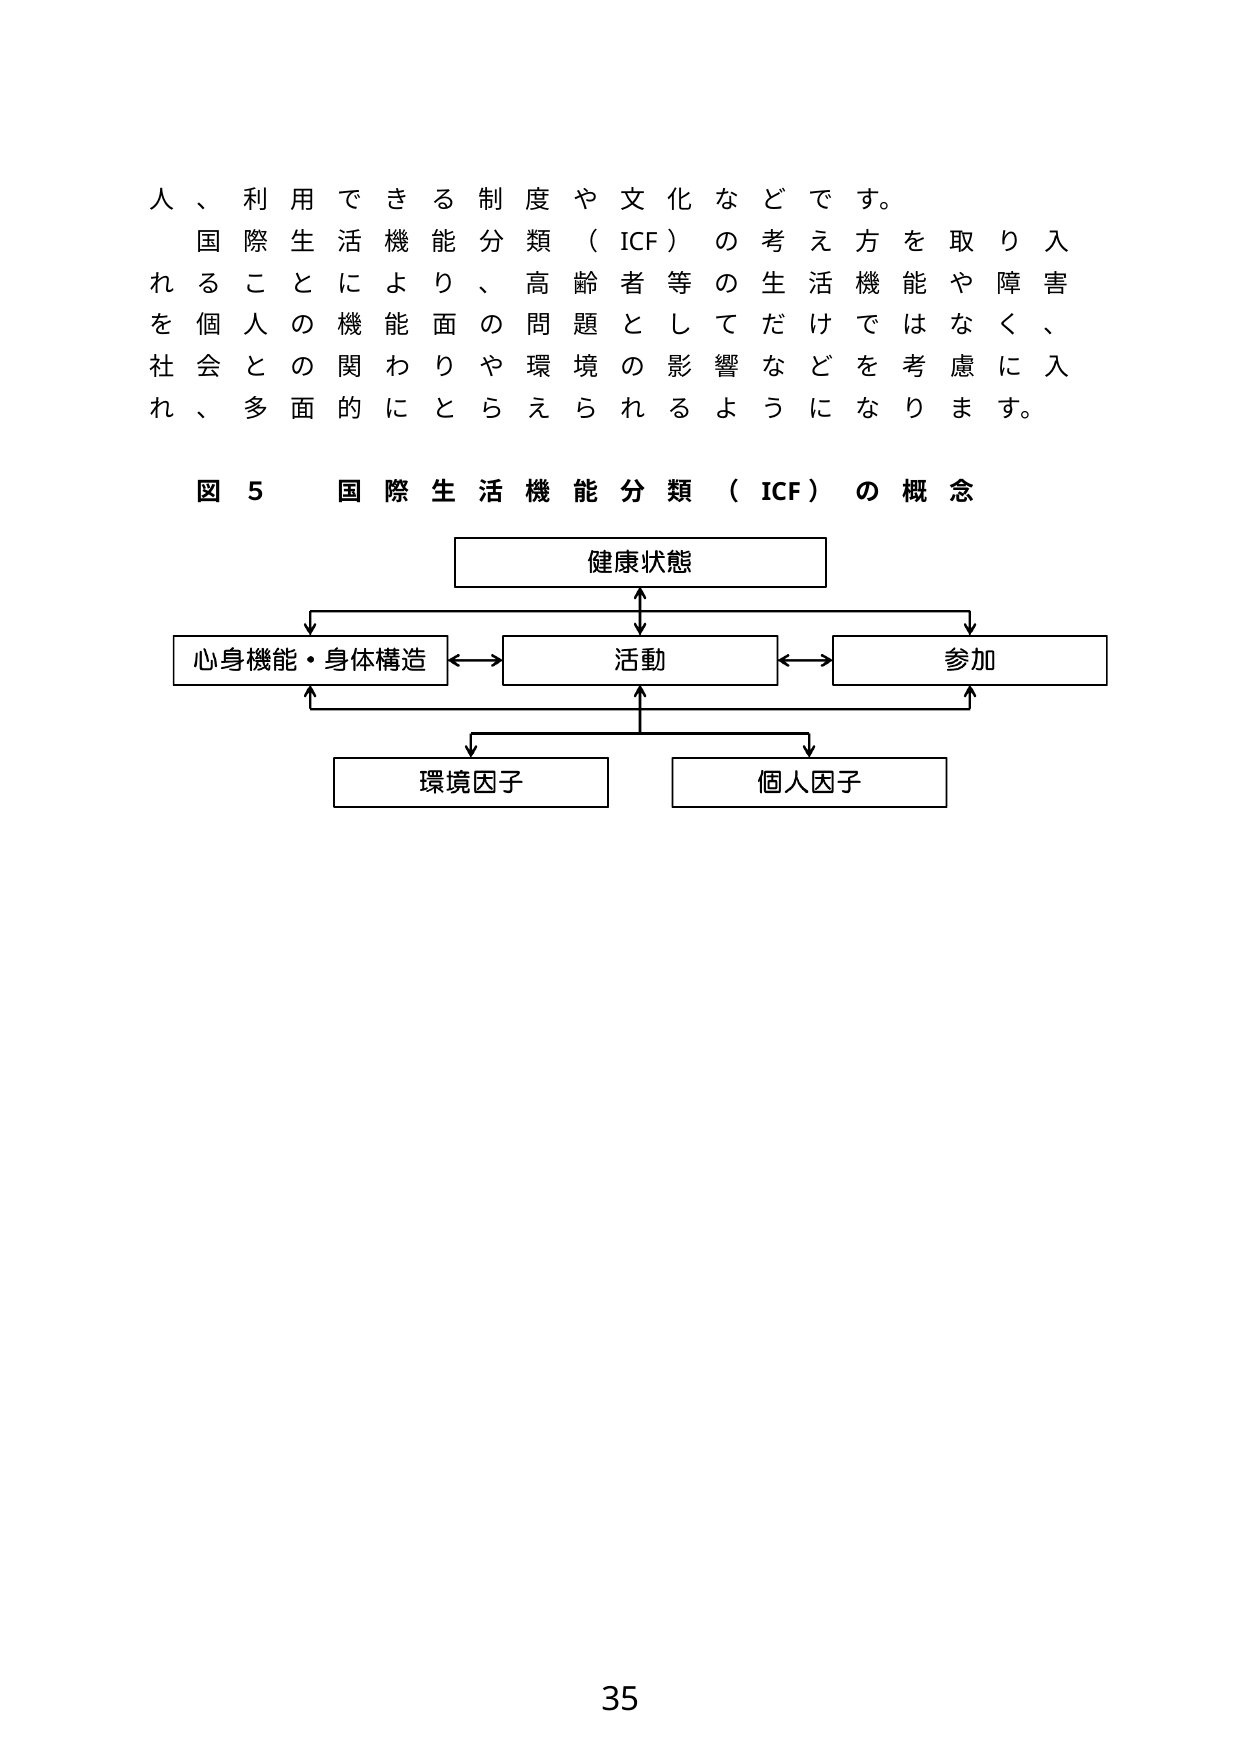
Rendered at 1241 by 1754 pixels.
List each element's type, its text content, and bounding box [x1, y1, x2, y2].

picture [172, 536, 1108, 811]
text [149, 177, 1091, 219]
text 図５ 国際生活機能分類（ICF）の概念 [149, 469, 1091, 511]
text 国際生活機能分類（ICF）の考え方を取り入れることにより、高齢者等の生活機能や障害を個人の機能面の問題としてだけではなく、社会との関わりや環境の影響などを考慮に入れ、多面的にとらえられるようになります。 [149, 219, 1091, 427]
table_header [149, 531, 1105, 823]
